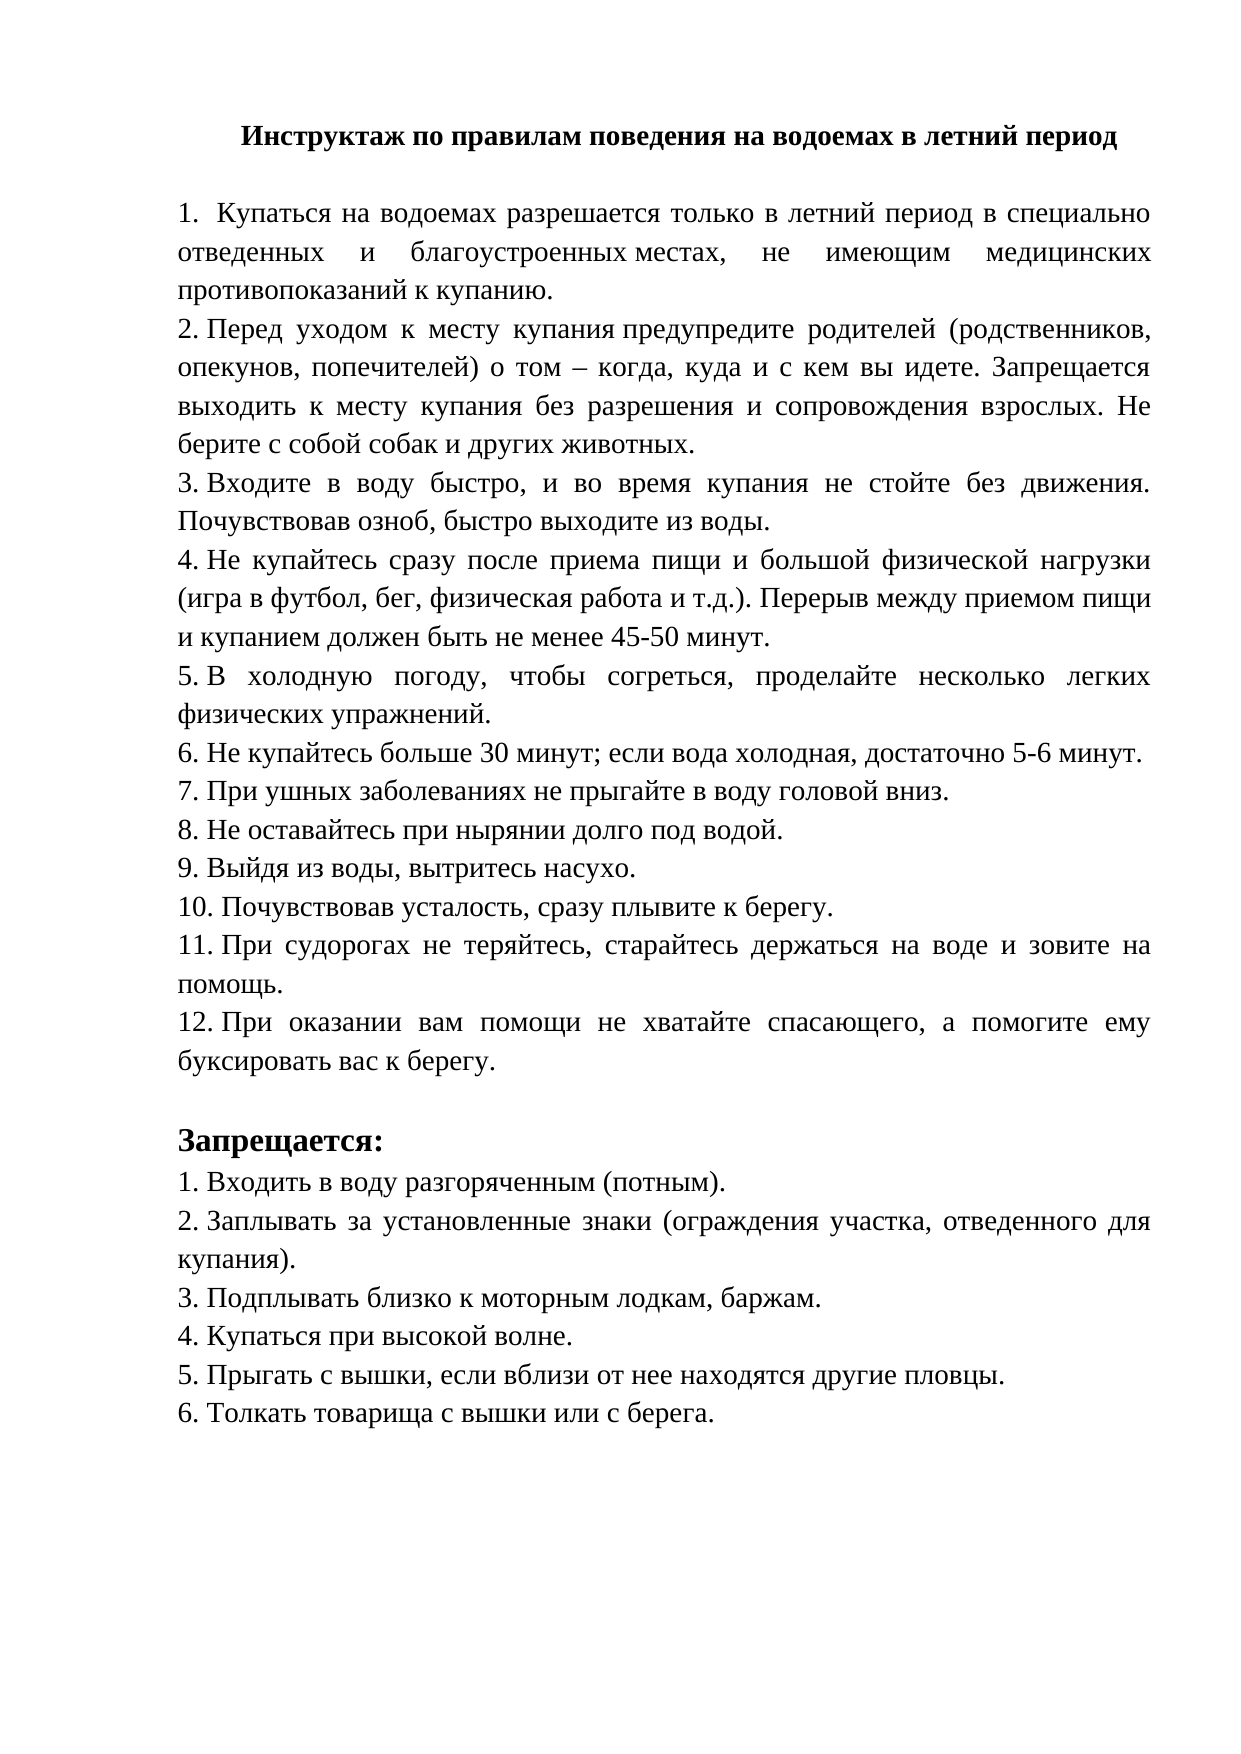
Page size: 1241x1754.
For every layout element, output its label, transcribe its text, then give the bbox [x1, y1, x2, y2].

text 6. Не купайтесь больше 30 минут; если вода холодная, достаточно 5-6 минут. [177, 735, 1152, 768]
text 1. Входить в воду разгоряченным (потным). [177, 1164, 1152, 1198]
text 7. При ушных заболеваниях не прыгайте в воду головой вниз. [177, 773, 1152, 807]
text Запрещается: [177, 1120, 1152, 1158]
text 2. Заплывать за установленные знаки (ограждения участка, отведенного для купания). [177, 1203, 1152, 1275]
text 8. Не оставайтесь при нырянии долго под водой. [177, 812, 1152, 845]
text 12. При оказании вам помощи не хватайте спасающего, а помогите ему буксировать вас к берегу. [177, 1004, 1152, 1077]
text 5. Прыгать с вышки, если вблизи от нее находятся другие пловцы. [177, 1357, 1152, 1391]
text 6. Толкать товарища с вышки или с берега. [177, 1396, 1152, 1429]
text 10. Почувствовав усталость, сразу плывите к берегу. [177, 889, 1152, 922]
text 1. Купаться на водоемах разрешается только в летний период в специально отведенных и благоустроенных местах, не имеющим медицинских противопоказаний к купанию. [177, 195, 1152, 306]
text 2. Перед уходом к месту купания предупредите родителей (родственников, опекунов, попечителей) о том – когда, куда и с кем вы идете. Запрещается выходить к месту купания без разрешения и сопровождения взрослых. Не берите с собой собак и других животных. [177, 311, 1152, 460]
text 3. Подплывать близко к моторным лодкам, баржам. [177, 1280, 1152, 1313]
text 5. В холодную погоду, чтобы согреться, проделайте несколько легких физических упражнений. [177, 658, 1152, 730]
text 11. При судорогах не теряйтесь, старайтесь держаться на воде и зовите на помощь. [177, 927, 1152, 999]
text 9. Выйдя из воды, вытритесь насухо. [177, 850, 1152, 884]
text 4. Не купайтесь сразу после приема пищи и большой физической нагрузки (игра в футбол, бег, физическая работа и т.д.). Перерыв между приемом пищи и купанием должен быть не менее 45-50 минут. [177, 542, 1152, 653]
text 4. Купаться при высокой волне. [177, 1318, 1152, 1352]
text 3. Входите в воду быстро, и во время купания не стойте без движения. Почувствовав озноб, быстро выходите из воды. [177, 465, 1152, 537]
text Инструктаж по правилам поведения на водоемах в летний период [118, 118, 1196, 152]
